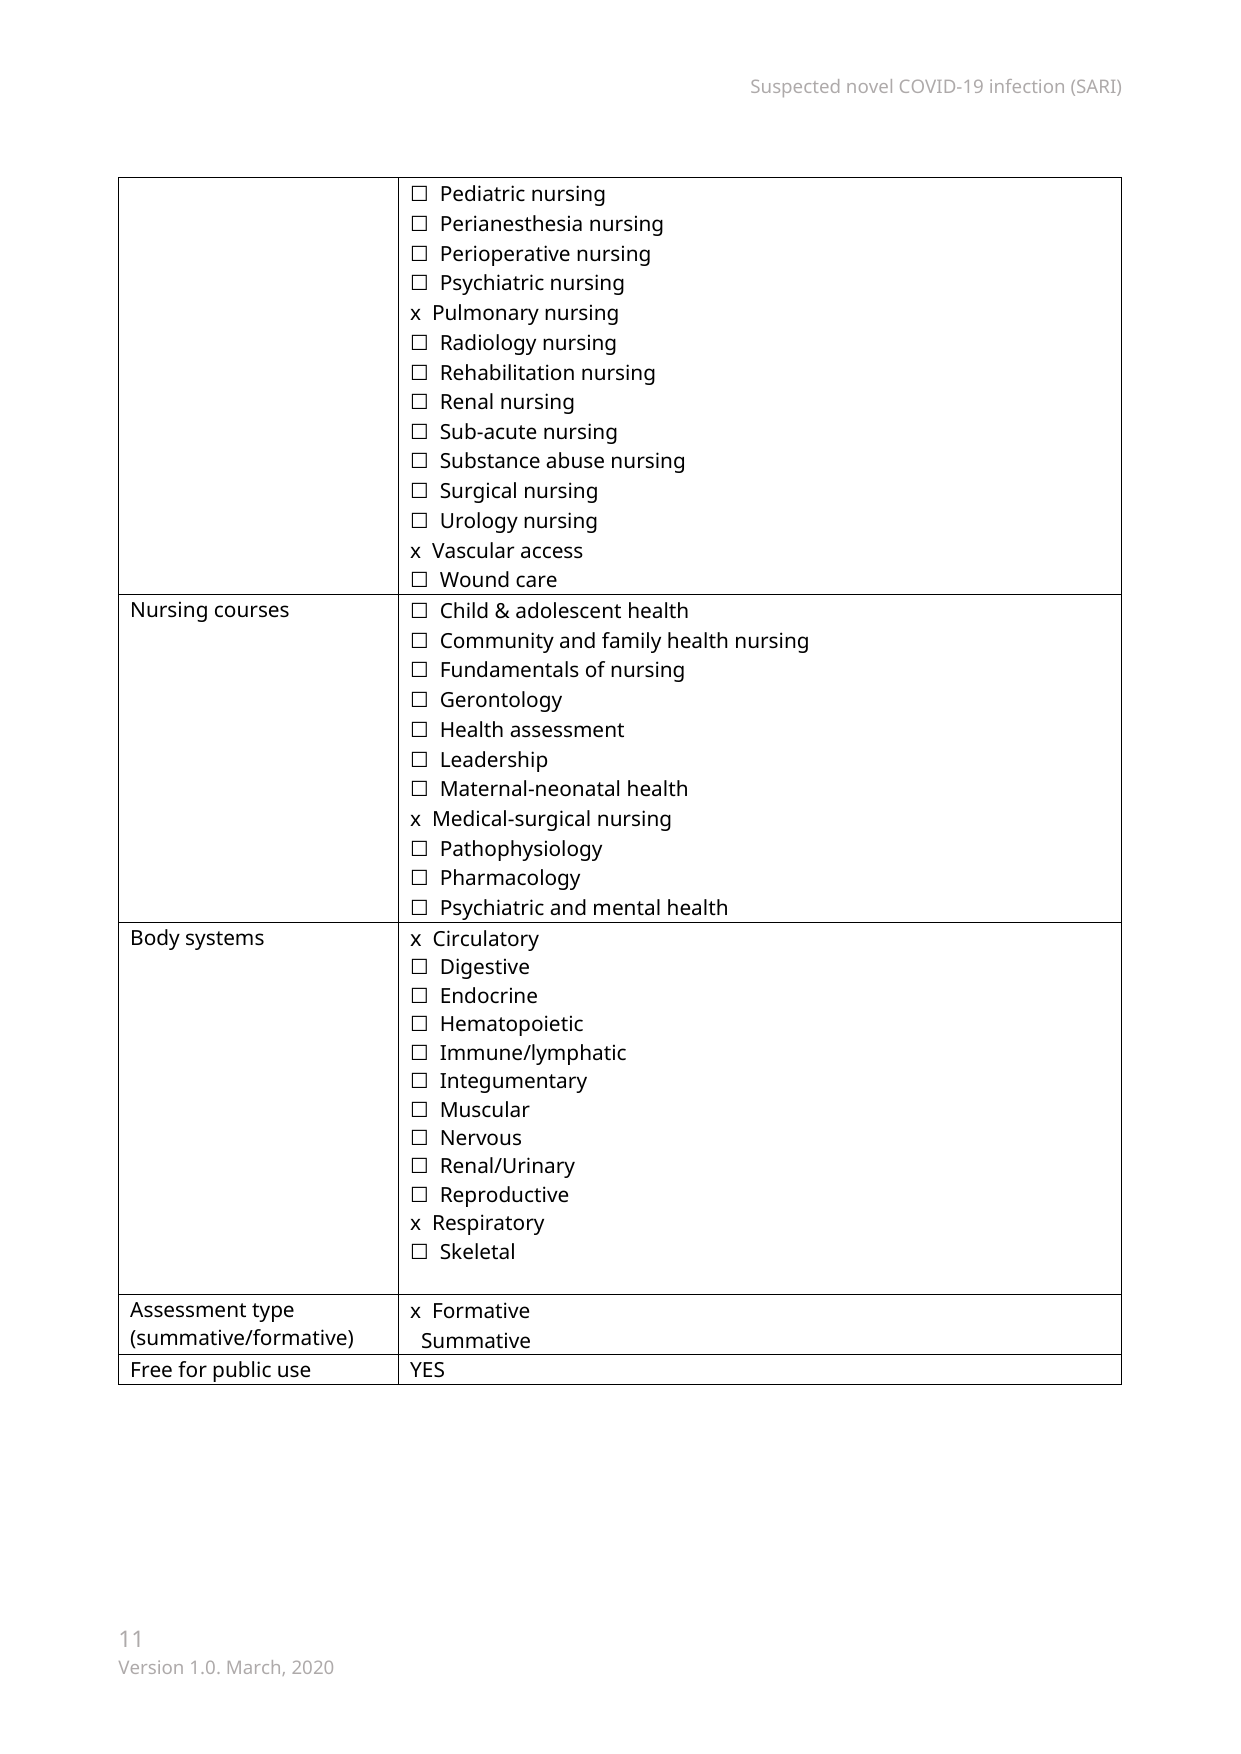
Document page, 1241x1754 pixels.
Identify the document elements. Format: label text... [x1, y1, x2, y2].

table_cell Nursing courses [119, 595, 398, 922]
table_cell [399, 595, 1121, 922]
table_cell Body systems [119, 923, 398, 1294]
table_cell YES [399, 1355, 1121, 1384]
table_cell [399, 178, 1121, 594]
table_cell Assessment type (summative/formative) [119, 1295, 398, 1354]
table_cell [399, 1295, 1121, 1354]
table_cell Free for public use [119, 1355, 398, 1384]
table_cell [119, 178, 398, 594]
table_cell x Circulatory ☐ Digestive ☐ Endocrine ☐ Hematopoietic ☐ Immune/lymphatic ☐ Integumentary ☐ Muscular ☐ Nervous ☐ Renal/Urinary ☐ Reproductive x Respiratory ☐ Skeletal [399, 923, 1121, 1294]
